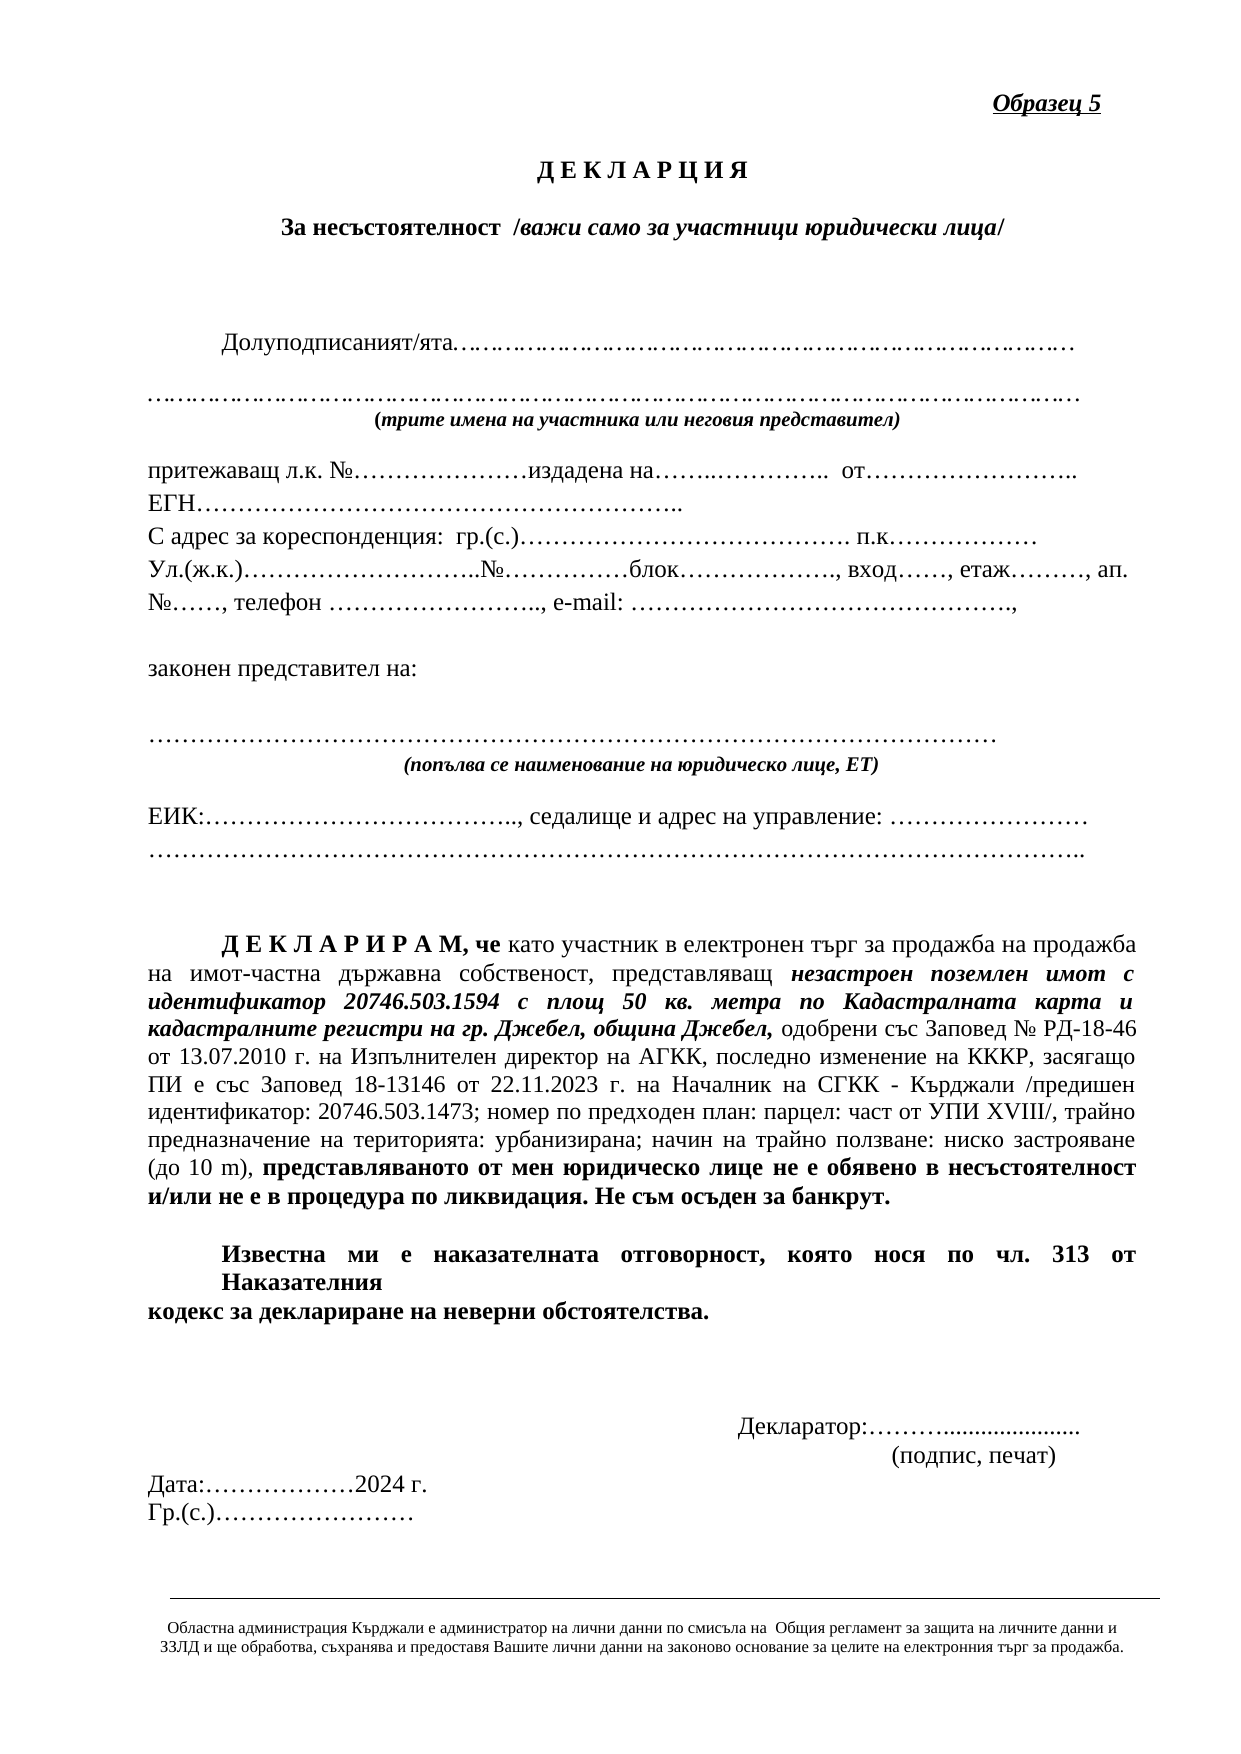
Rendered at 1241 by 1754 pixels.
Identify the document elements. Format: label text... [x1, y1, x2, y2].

text Известна ми е наказателната отговорност, която нося по чл. 313 от Наказателния [221, 1239, 1137, 1296]
text Ул.(ж.к.)………………………..№……………блок………………., вход……, етаж………, ап.№……, телефон …………………….., e-mail: ………………………………………., [148, 554, 1137, 616]
text Образец 5 [148, 88, 1137, 117]
text притежаващ л.к. №…………………издадена на……..………….. от…………………….. ЕГН………………………………………………….. [148, 455, 1137, 516]
text За несъстоятелност /важи само за участници юридически лица/ [148, 212, 1137, 241]
text ………………………………………………………………………………………………….. [148, 834, 1137, 863]
text Долуподписаният/ята………………………………………………………………………… [148, 327, 1137, 356]
text Гр.(с.)…………………… [148, 1497, 1137, 1526]
text Д Е К Л А Р И Р А М, че като участник в електронен търг за продажба на продажба на имот-частна държавна собственост, представляващ незастроен поземлен имот с идентификатор 20746.503.1594 с площ 50 кв. метра по Кадастралната карта и кадастралните регистри на гр. Джебел, община Джебел, одобрени със Заповед № РД-18-46 от 13.07.2010 г. на Изпълнителен директор на АГКК, последно изменение на КККР, засягащо ПИ е със Заповед 18-13146 от 22.11.2023 г. на Началник на СГКК - Кърджали /предишен идентификатор: 20746.503.1473; номер по предходен план: парцел: част от УПИ XVIII/, трайно предназначение на територията: урбанизирана; начин на трайно ползване: ниско застрояване (до 10 m), представляваното от мен юридическо лице не е обявено в несъстоятелност и/или не е в процедура по ликвидация. Не съм осъден за банкрут. [148, 929, 1137, 1210]
text (подпис, печат) [148, 1440, 1137, 1469]
text С адрес за кореспонденция: гр.(с.)…………………………………. п.к……………… [148, 521, 1137, 549]
text ЕИК:……………………………….., седалище и адрес на управление: …………………… [148, 801, 1137, 830]
text ………………………………………………………………………………………… [148, 719, 1137, 748]
text законен представител на: [148, 653, 1137, 682]
text Дата:………………2024 г. [148, 1469, 1137, 1497]
text кодекс за деклариране на неверни обстоятелства. [148, 1296, 1137, 1325]
text Декларатор:………...................... [148, 1411, 1137, 1440]
text ……………………………………………………………………………………………………………… [148, 378, 1137, 407]
text Д Е К Л А Р Ц И Я [148, 155, 1137, 184]
text (трите имена на участника или неговия представител) [148, 407, 1137, 431]
text (попълва се наименование на юридическо лице, ЕТ) [148, 752, 1137, 776]
